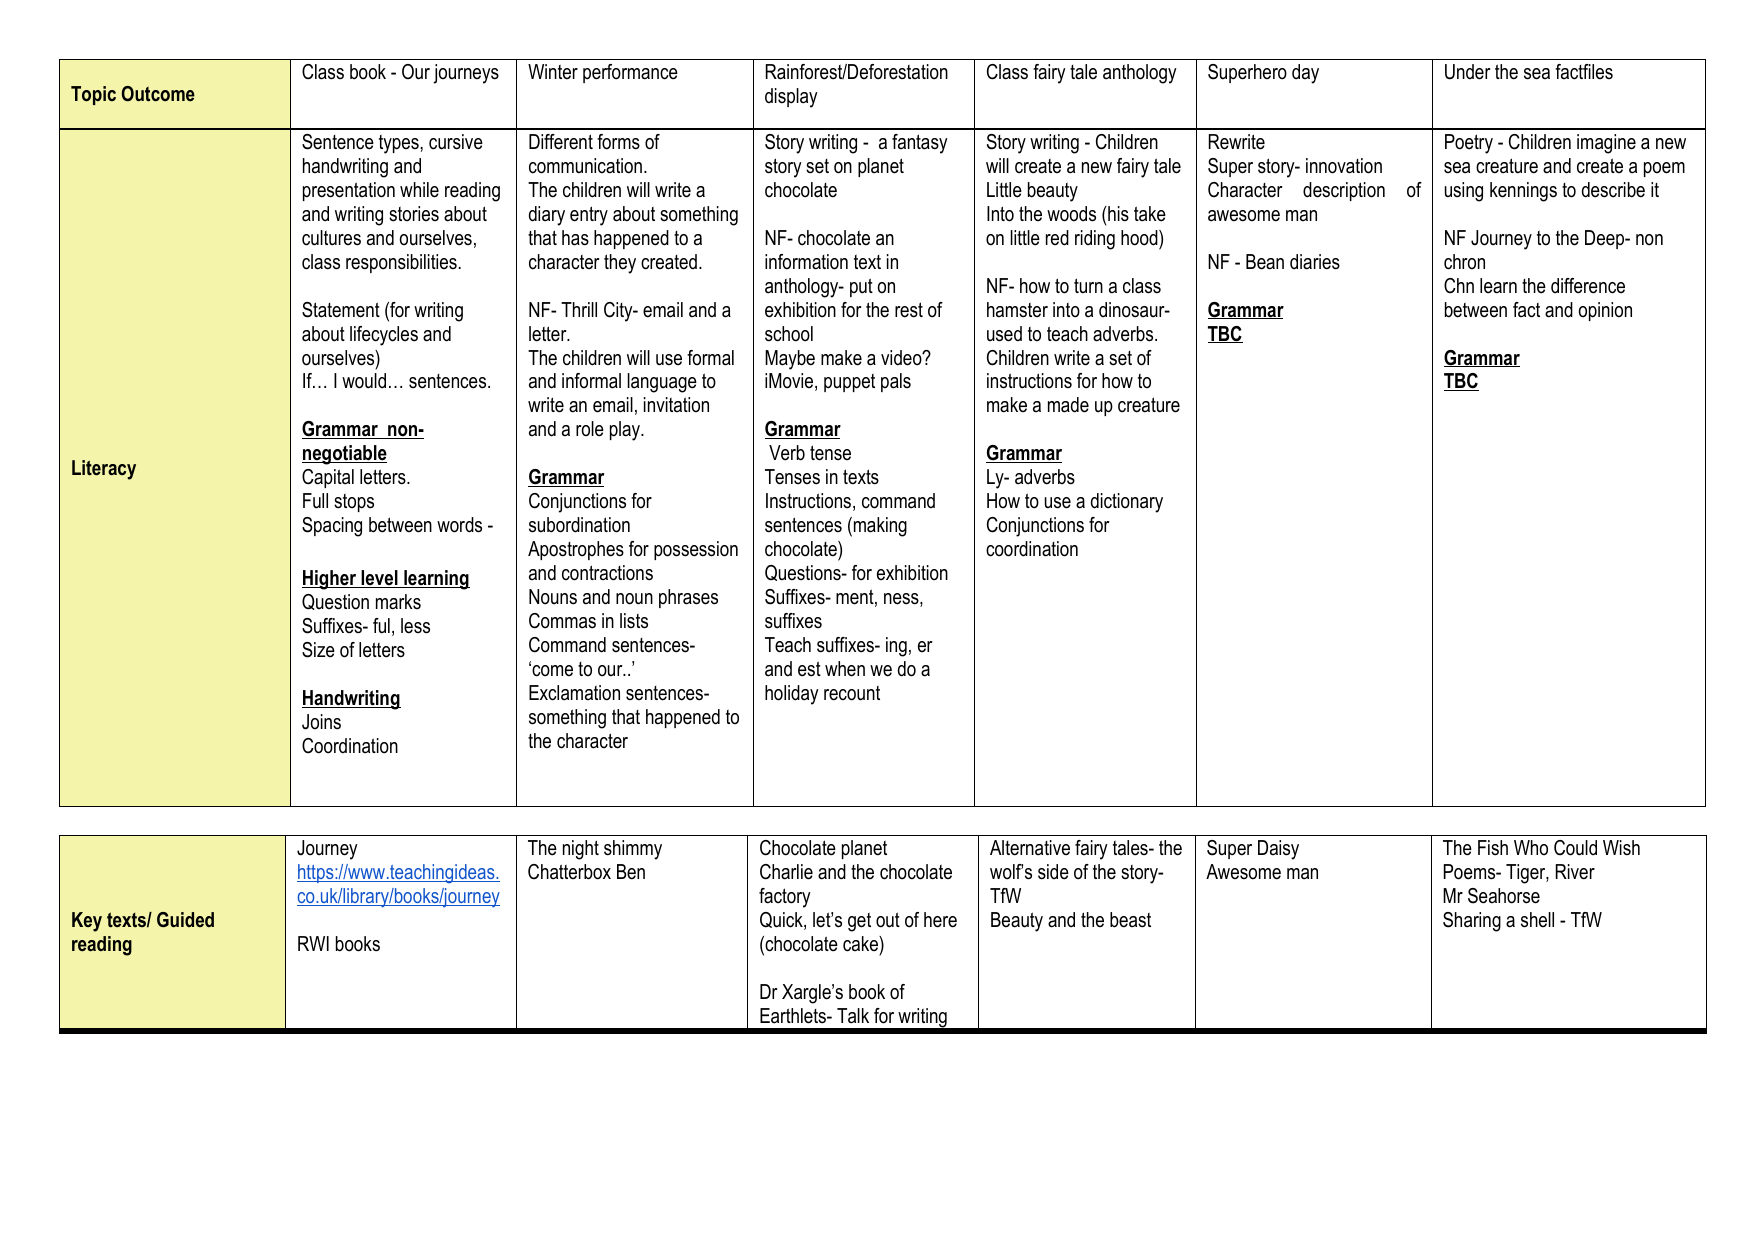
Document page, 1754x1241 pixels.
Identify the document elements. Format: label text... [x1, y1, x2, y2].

table_cell Winter performance [517, 60, 753, 128]
table_cell Different forms of communication. The children will write a diary entry about something that has happened to a character they created. NF- Thrill City- email and a letter. The children will use formal and informal language to write an email, invitation and a role play. Grammar Conjunctions for subordination Apostrophes for possession and contractions Nouns and noun phrases Commas in lists Command sentences- ‘come to our..’ Exclamation sentences- something that happened to the character [517, 130, 753, 806]
table_header Journey https://www.teachingideas.co.uk/library/books/journey RWI books [286, 836, 516, 1028]
table_cell Topic Outcome [60, 60, 290, 128]
table_header Key texts/ Guided reading [60, 836, 285, 1028]
table_cell Superhero day [1197, 60, 1432, 128]
table_cell Rainforest/Deforestation display [754, 60, 974, 128]
table_cell Class fairy tale anthology [975, 60, 1196, 128]
table_cell Story writing - Children will create a new fairy tale Little beauty Into the woods (his take on little red riding hood) NF- how to turn a class hamster into a dinosaur- used to teach adverbs. Children write a set of instructions for how to make a made up creature Grammar Ly- adverbs How to use a dictionary Conjunctions for coordination [975, 130, 1196, 806]
table_cell Poetry - Children imagine a new sea creature and create a poem using kennings to describe it NF Journey to the Deep- non chron Chn learn the difference between fact and opinion Grammar TBC [1433, 130, 1705, 806]
table_cell Literacy [60, 130, 290, 806]
table_header Chocolate planet Charlie and the chocolate factory Quick, let’s get out of here (chocolate cake) Dr Xargle’s book of Earthlets- Talk for writing [748, 836, 978, 1028]
table_header Alternative fairy tales- the wolf’s side of the story- TfW Beauty and the beast [979, 836, 1195, 1028]
table_cell Class book - Our journeys [291, 60, 516, 128]
table_cell Sentence types, cursive handwriting and presentation while reading and writing stories about cultures and ourselves, class responsibilities. Statement (for writing about lifecycles and ourselves) If… I would… sentences. Grammar non-negotiable Capital letters. Full stops Spacing between words - Higher level learning Question marks Suffixes- ful, less Size of letters Handwriting Joins Coordination [291, 130, 516, 806]
table_cell Rewrite Super story- innovation Character description of awesome man NF - Bean diaries Grammar TBC [1197, 130, 1432, 806]
table_header The Fish Who Could Wish Poems- Tiger, River Mr Seahorse Sharing a shell - TfW [1432, 836, 1706, 1028]
table_cell Under the sea factfiles [1433, 60, 1705, 128]
table_cell Story writing - a fantasy story set on planet chocolate NF- chocolate an information text in anthology- put on exhibition for the rest of school Maybe make a video? iMovie, puppet pals Grammar Verb tense Tenses in texts Instructions, command sentences (making chocolate) Questions- for exhibition Suffixes- ment, ness, suffixes Teach suffixes- ing, er and est when we do a holiday recount [754, 130, 974, 806]
table_header The night shimmy Chatterbox Ben [517, 836, 747, 1028]
table_header Super Daisy Awesome man [1196, 836, 1431, 1028]
